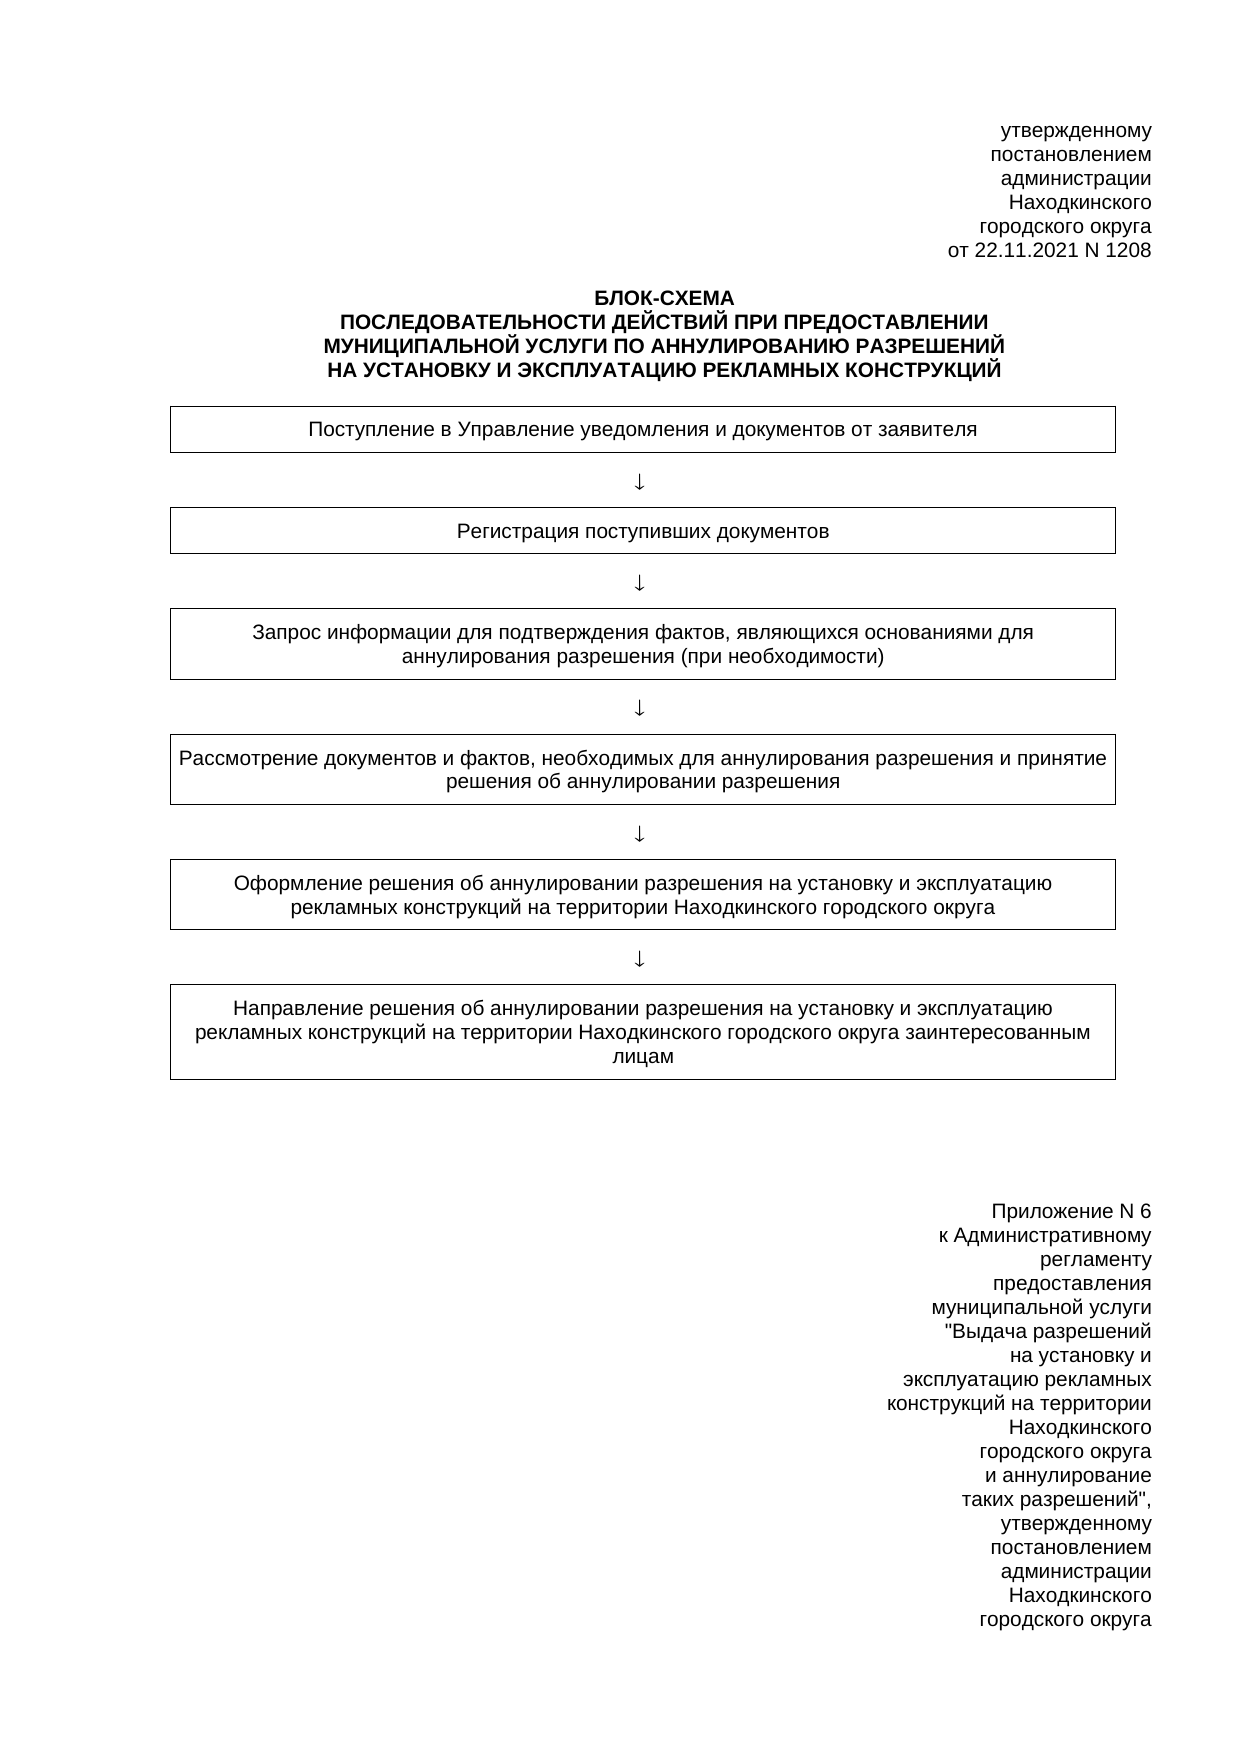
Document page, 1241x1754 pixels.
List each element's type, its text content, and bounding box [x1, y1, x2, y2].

table_cell [171, 453, 1116, 507]
text Находкинского [177, 190, 1152, 214]
text предоставления [177, 1271, 1152, 1295]
title ПОСЛЕДОВАТЕЛЬНОСТИ ДЕЙСТВИЙ ПРИ ПРЕДОСТАВЛЕНИИ [177, 310, 1152, 334]
text и аннулирование [177, 1463, 1152, 1487]
text к Административному [177, 1223, 1152, 1247]
text регламенту [177, 1247, 1152, 1271]
table_cell Регистрация поступивших документов [171, 508, 1115, 553]
text "Выдача разрешений [177, 1319, 1152, 1343]
text от 22.11.2021 N 1208 [177, 238, 1152, 262]
text эксплуатацию рекламных [177, 1367, 1152, 1391]
text городского округа [177, 1607, 1152, 1631]
text муниципальной услуги [177, 1295, 1152, 1319]
text городского округа [177, 214, 1152, 238]
table_cell [171, 554, 1116, 608]
table_cell [171, 680, 1116, 734]
table_cell Оформление решения об аннулировании разрешения на установку и эксплуатацию рекламных конструкций на территории Находкинского городского округа [171, 860, 1115, 929]
text городского округа [177, 1439, 1152, 1463]
table_cell [171, 805, 1116, 859]
table_cell Запрос информации для подтверждения фактов, являющихся основаниями для аннулирования разрешения (при необходимости) [171, 609, 1115, 678]
text Находкинского [177, 1415, 1152, 1439]
text постановлением [177, 142, 1152, 166]
title МУНИЦИПАЛЬНОЙ УСЛУГИ ПО АННУЛИРОВАНИЮ РАЗРЕШЕНИЙ [177, 334, 1152, 358]
text таких разрешений", [177, 1487, 1152, 1511]
text конструкций на территории [177, 1391, 1152, 1415]
text администрации [177, 1559, 1152, 1583]
text утвержденному [177, 1511, 1152, 1535]
text Приложение N 6 [177, 1199, 1152, 1223]
text постановлением [177, 1535, 1152, 1559]
table_cell Направление решения об аннулировании разрешения на установку и эксплуатацию рекламных конструкций на территории Находкинского городского округа заинтересованным лицам [171, 985, 1115, 1078]
text утвержденному [177, 118, 1152, 142]
table_cell [171, 930, 1116, 984]
table_header Поступление в Управление уведомления и документов от заявителя [171, 407, 1115, 452]
title НА УСТАНОВКУ И ЭКСПЛУАТАЦИЮ РЕКЛАМНЫХ КОНСТРУКЦИЙ [177, 358, 1152, 382]
text Находкинского [177, 1583, 1152, 1607]
title БЛОК-СХЕМА [177, 286, 1152, 310]
text администрации [177, 166, 1152, 190]
table_cell Рассмотрение документов и фактов, необходимых для аннулирования разрешения и принятие решения об аннулировании разрешения [171, 735, 1115, 804]
text на установку и [177, 1343, 1152, 1367]
